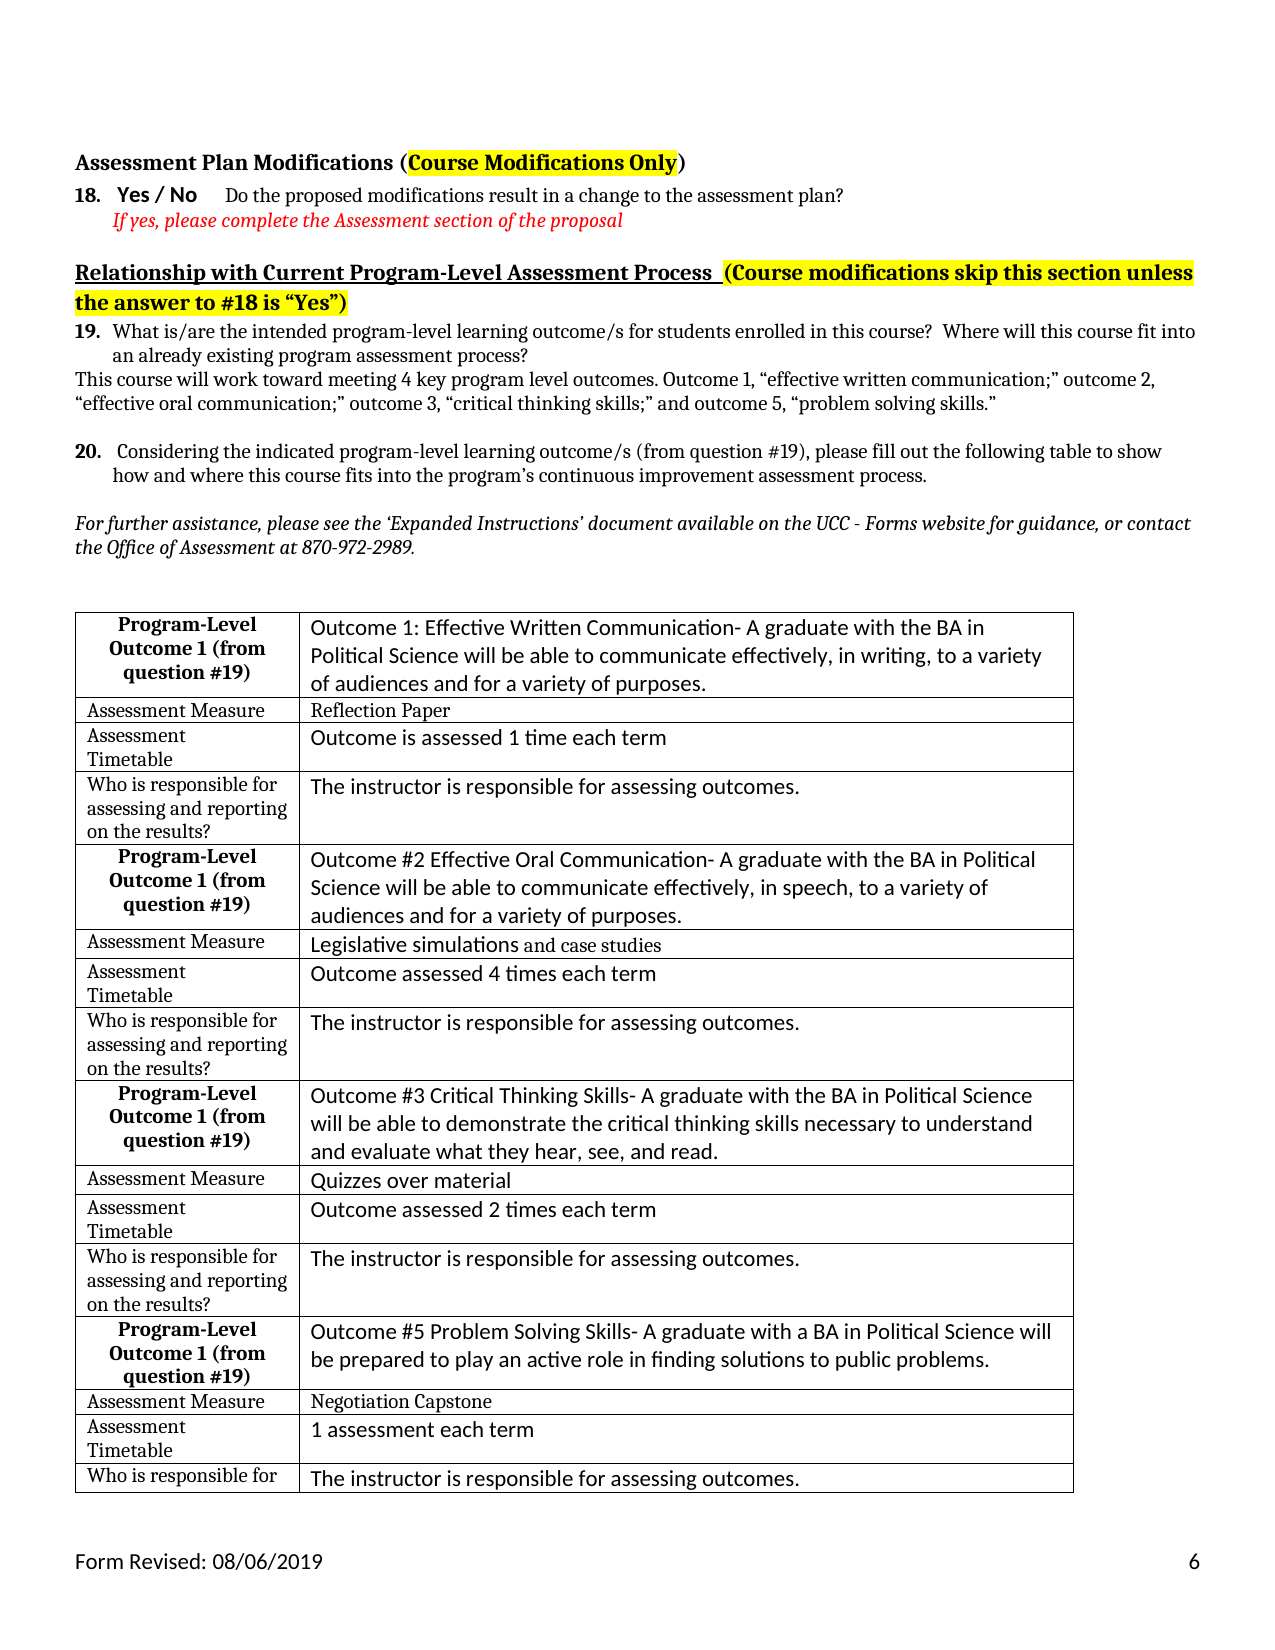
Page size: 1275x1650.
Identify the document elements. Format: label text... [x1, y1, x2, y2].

table_cell Program-Level Outcome 1 (from question #19) [76, 845, 299, 929]
list Do the proposed modifications result in a change to the assessment plan? [75, 180, 1200, 208]
table_cell Negotiation Capstone [300, 1390, 1073, 1414]
table_cell Who is responsible for assessing and reporting on the results? [76, 1008, 299, 1080]
text communication;” outcome 3, “critical thinking skills;” and outcome 5, “problem solving skills.” [75, 368, 1200, 416]
table_cell Assessment Measure [76, 698, 299, 722]
text Assessment Plan Modifications (Course Modifications Only) [75, 150, 408, 176]
table_cell Assessment Timetable [76, 723, 299, 771]
table_cell Assessment Measure [76, 1390, 299, 1414]
table_cell Assessment Timetable [76, 1415, 299, 1463]
table_cell Who is responsible for assessing and reporting on the results? [76, 1244, 299, 1316]
text Relationship with Current Program-Level Assessment Process (Course modifications skip this section unless the answer to #18 is “Yes”) [75, 260, 1200, 316]
list What is/are the intended program-level learning outcome/s for students enrolled in this course? Where will this course fit into an already existing program assessment process? [75, 320, 1200, 368]
table_cell Assessment Timetable [76, 959, 299, 1007]
list Considering the indicated program-level learning outcome/s (from question #19), please fill out the following table to show how and where this course fits into the program’s continuous improvement assessment process. [75, 440, 1200, 488]
table_cell Reflection Paper [300, 698, 1073, 722]
table_cell Program-Level Outcome 1 (from question #19) [76, 1081, 299, 1165]
table_cell Program-Level Outcome 1 (from question #19) [76, 1317, 299, 1389]
table_cell Assessment Measure [76, 930, 299, 958]
table_header Program-Level Outcome 1 (from question #19) [76, 613, 299, 697]
table_cell Assessment Timetable [76, 1195, 299, 1243]
table_cell [300, 1166, 1073, 1194]
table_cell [76, 1464, 299, 1492]
text Assessment Plan Modifications (Course Modifications Only) [677, 150, 1200, 176]
table_cell and case studies [300, 930, 1073, 958]
table_cell Assessment Measure [76, 1166, 299, 1194]
text For further assistance, please see the ‘Expanded Instructions’ document available on the UCC - Forms website for guidance, or contact the Office of Assessment at 870-972-2989. [75, 512, 1200, 560]
text If yes, please complete the Assessment section of the proposal [75, 208, 1200, 232]
table_cell Who is responsible for assessing and reporting on the results? [76, 772, 299, 844]
